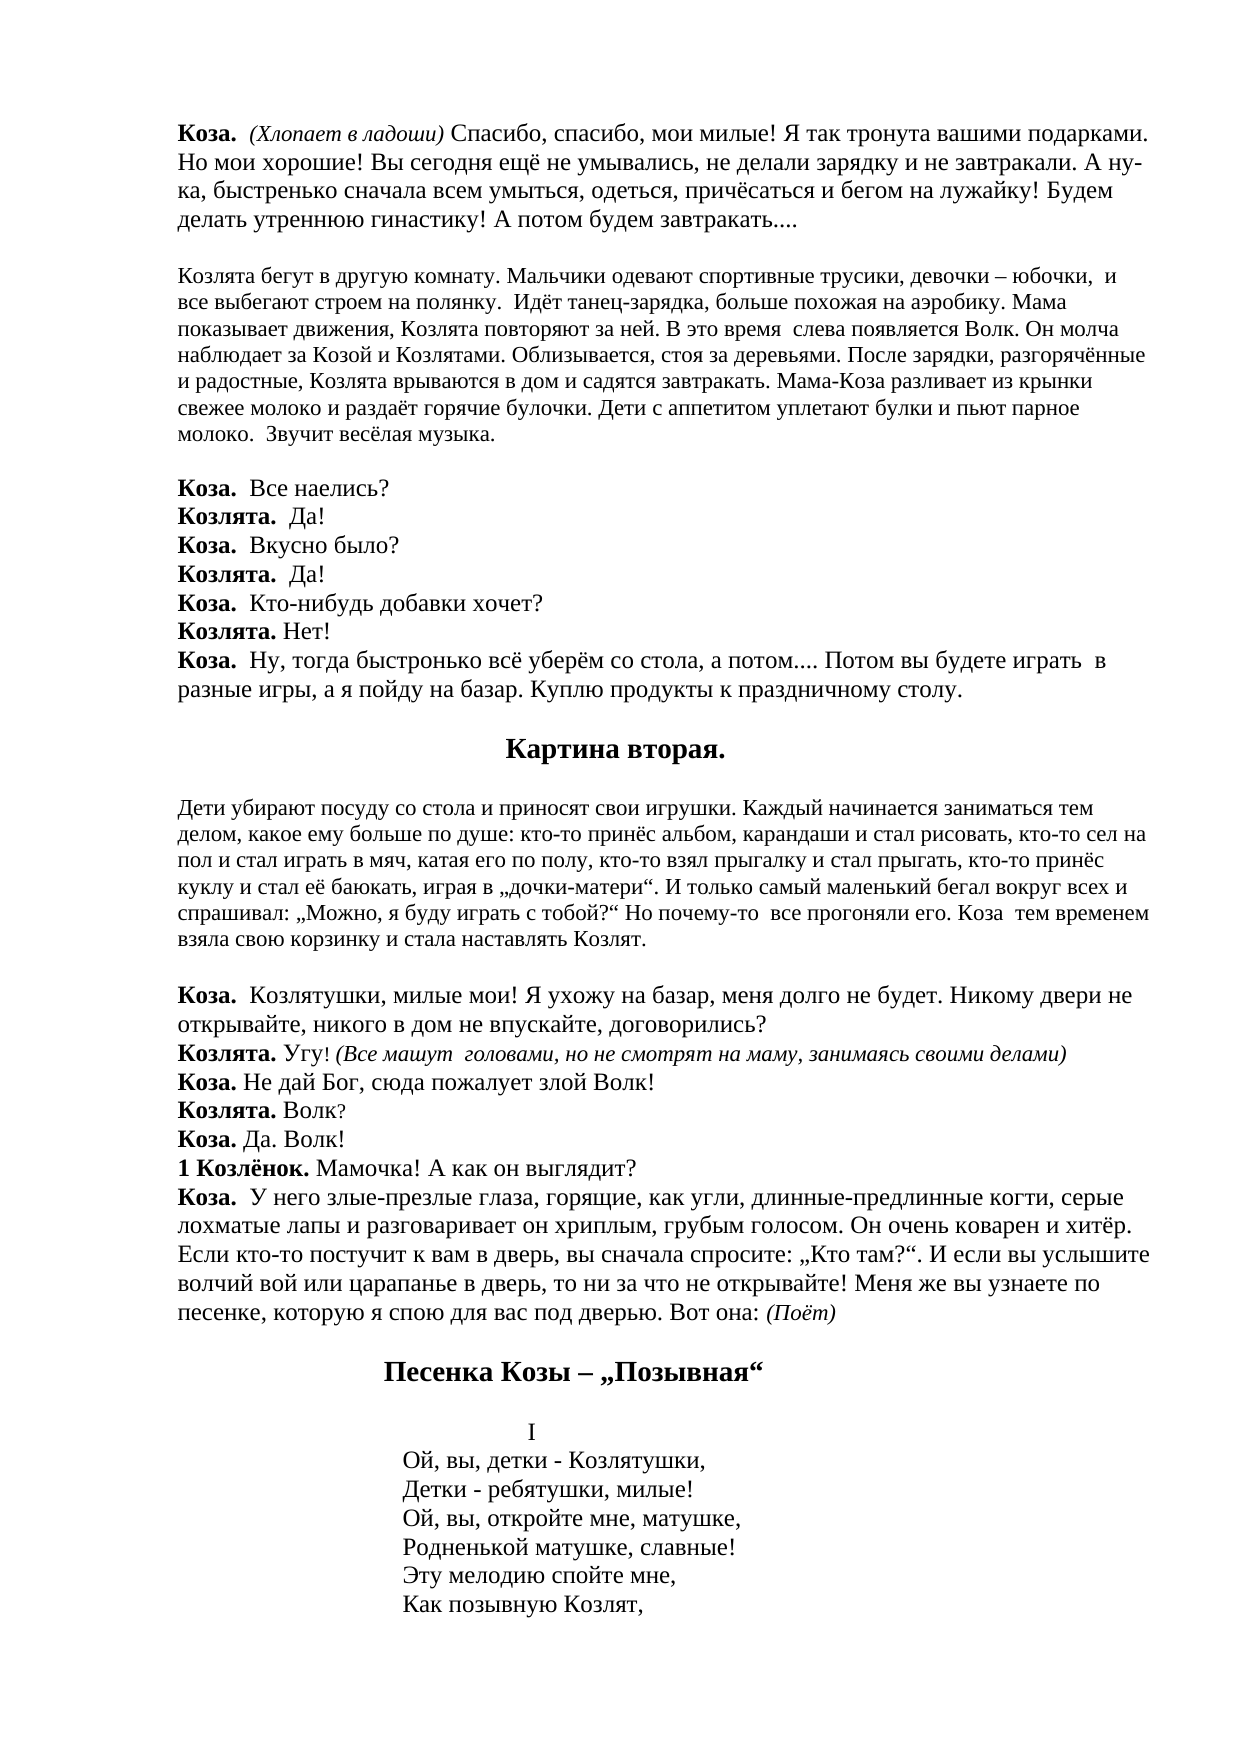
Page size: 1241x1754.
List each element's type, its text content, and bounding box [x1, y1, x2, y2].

subtitle Песенка Козы – „Позывная“ [177, 1354, 1152, 1388]
text Козлята. Угу! (Все машут головами, но не смотрят на маму, занимаясь своими делами) [177, 1038, 1152, 1067]
text Козлята бегут в другую комнату. Мальчики одевают спортивные трусики, девочки – юбочки, и все выбегают строем на полянку. Идёт танец-зарядка, больше похожая на аэробику. Мама показывает движения, Козлята повторяют за ней. В это время слева появляется Волк. Он молча наблюдает за Козой и Козлятами. Облизывается, стоя за деревьями. После зарядки, разгорячённые и радостные, Козлята врываются в дом и садятся завтракать. Мама-Коза разливает из крынки свежее молоко и раздаёт горячие булочки. Дети с аппетитом уплетают булки и пьют парное молоко. Звучит весёлая музыка. [177, 262, 1152, 446]
text Коза. Все наелись? [177, 473, 1152, 501]
text Коза. Кто-нибудь добавки хочет? [177, 588, 1152, 616]
text Ой, вы, детки - Козлятушки, [177, 1445, 1152, 1474]
text Коза. (Хлопает в ладоши) Спасибо, спасибо, мои милые! Я так тронута вашими подарками. Но мои хорошие! Вы сегодня ещё не умывались, не делали зарядку и не завтракали. А ну-ка, быстренько сначала всем умыться, одеться, причёсаться и бегом на лужайку! Будем делать утреннюю гинастику! А потом будем завтракать.... [177, 118, 1152, 233]
text Коза. Козлятушки, милые мои! Я ухожу на базар, меня долго не будет. Никому двери не открывайте, никого в дом не впускайте, договорились? [177, 981, 1152, 1038]
text Козлята. Да! [177, 559, 1152, 588]
text Родненькой матушке, славные! [177, 1532, 1152, 1560]
text 1 Козлёнок. Мамочка! А как он выглядит? [177, 1153, 1152, 1182]
text Козлята. Нет! [177, 616, 1152, 645]
text Коза. Да. Волк! [177, 1124, 1152, 1153]
text Дети убирают посуду со стола и приносят свои игрушки. Каждый начинается заниматься тем делом, какое ему больше по душе: кто-то принёс альбом, карандаши и стал рисовать, кто-то сел на пол и стал играть в мяч, катая его по полу, кто-то взял прыгалку и стал прыгать, кто-то принёс куклу и стал её баюкать, играя в „дочки-матери“. И только самый маленький бегал вокруг всех и спрашивал: „Можно, я буду играть с тобой?“ Но почему-то все прогоняли его. Коза тем временем взяла свою корзинку и стала наставлять Козлят. [177, 794, 1152, 952]
text I [177, 1417, 1152, 1445]
text Коза. Ну, тогда быстронько всё уберём со стола, а потом.... Потом вы будете играть в разные игры, а я пойду на базар. Куплю продукты к праздничному столу. [177, 645, 1152, 703]
text Детки - ребятушки, милые! [177, 1474, 1152, 1503]
text Козлята. Волк? [177, 1096, 1152, 1124]
text Как позывную Козлят, [177, 1589, 1152, 1618]
text Эту мелодию спойте мне, [177, 1560, 1152, 1589]
text Козлята. Да! [177, 501, 1152, 530]
text Ой, вы, откройте мне, матушке, [177, 1503, 1152, 1532]
text Коза. Не дай Бог, сюда пожалует злой Волк! [177, 1067, 1152, 1096]
text Картина вторая. [177, 731, 1152, 765]
text Коза. Вкусно было? [177, 530, 1152, 559]
text Коза. У него злые-презлые глаза, горящие, как угли, длинные-предлинные когти, серые лохматые лапы и разговаривает он хриплым, грубым голосом. Он очень коварен и хитёр. Если кто-то постучит к вам в дверь, вы сначала спросите: „Кто там?“. И если вы услышите волчий вой или царапанье в дверь, то ни за что не открывайте! Меня же вы узнаете по песенке, которую я спою для вас под дверью. Вот она: (Поёт) [177, 1182, 1152, 1326]
